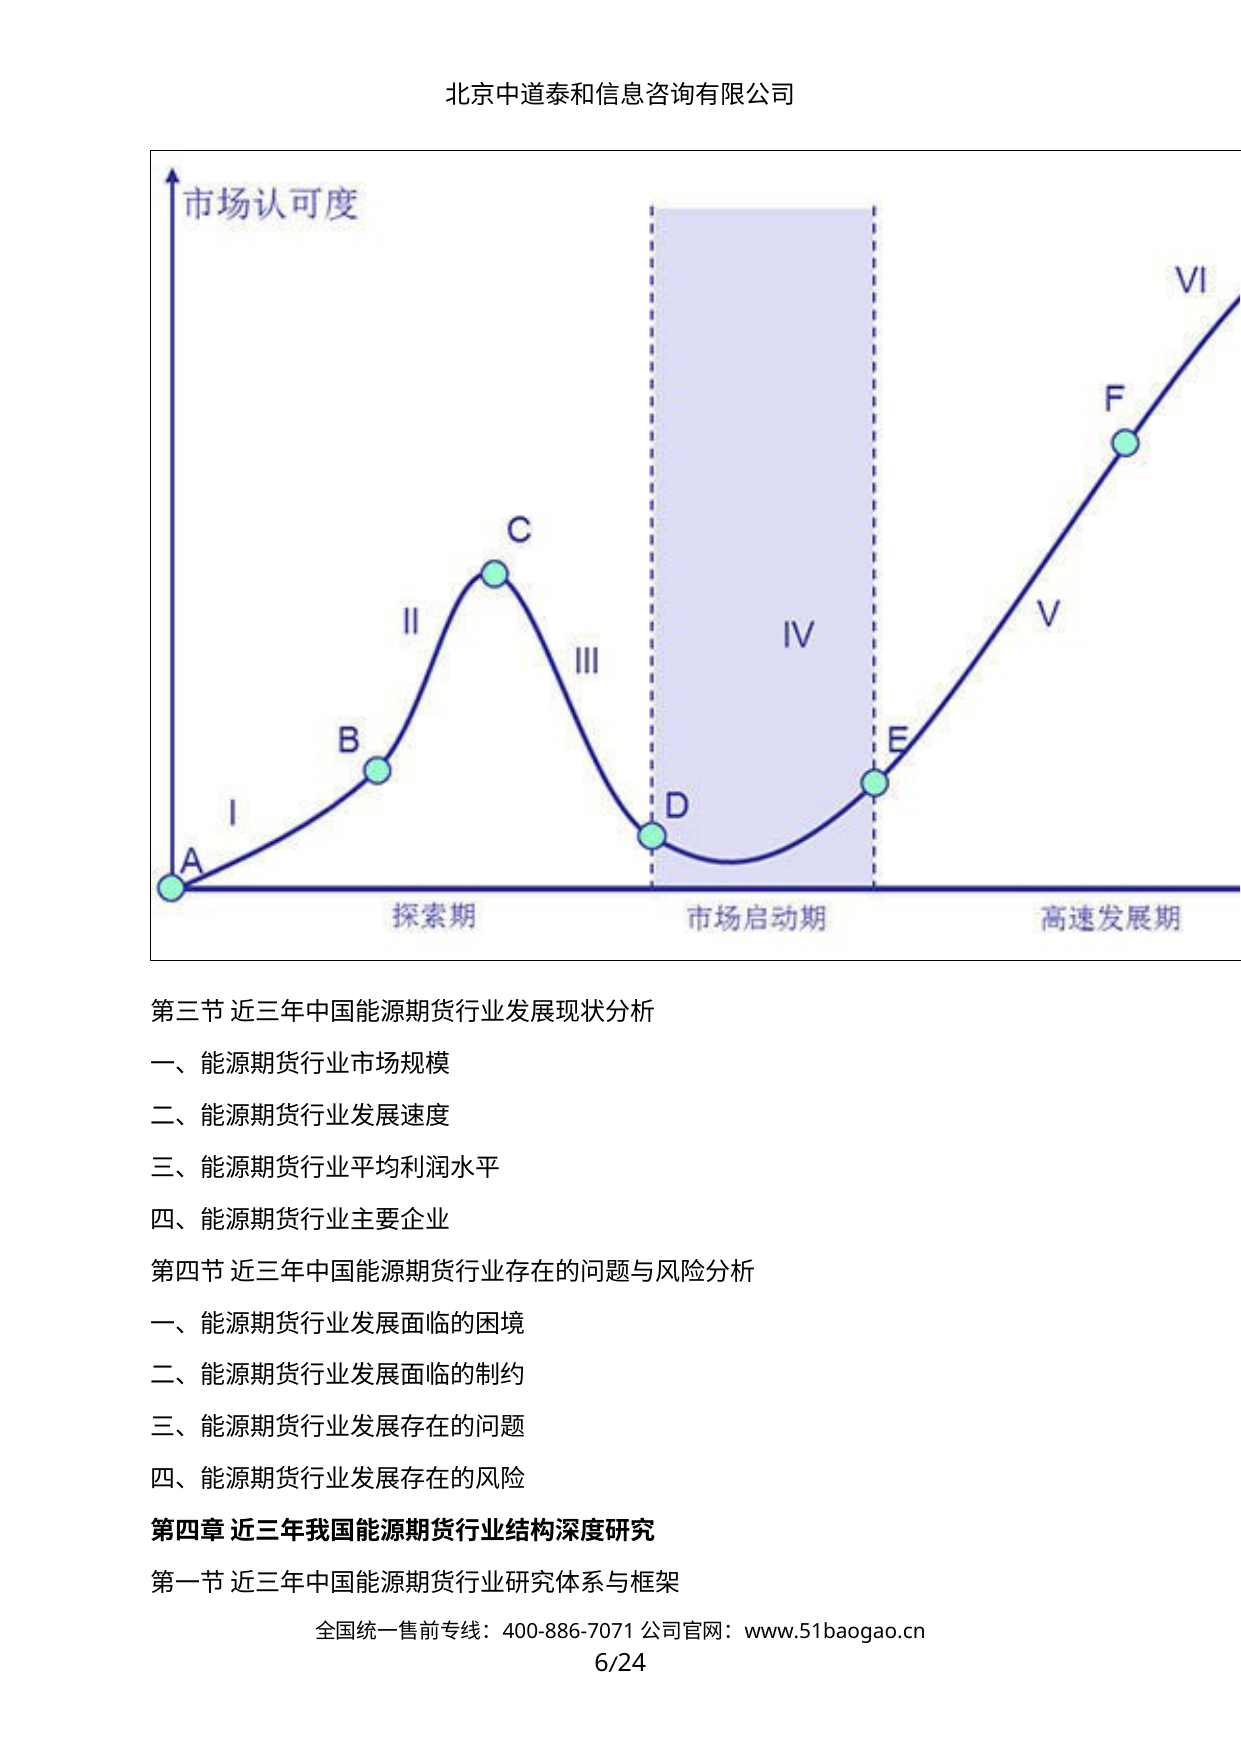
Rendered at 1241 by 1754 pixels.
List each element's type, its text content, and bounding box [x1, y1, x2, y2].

text 第四章 近三年我国能源期货行业结构深度研究 [150, 1511, 1090, 1547]
text 三、能源期货行业平均利润水平 [150, 1147, 1090, 1184]
text 第一节 近三年中国能源期货行业研究体系与框架 [150, 1562, 1090, 1599]
text 第三节 近三年中国能源期货行业发展现状分析 [150, 992, 1090, 1028]
text 四、能源期货行业发展存在的风险 [150, 1459, 1090, 1495]
text 第四节 近三年中国能源期货行业存在的问题与风险分析 [150, 1251, 1090, 1287]
text 二、能源期货行业发展速度 [150, 1096, 1090, 1132]
text 二、能源期货行业发展面临的制约 [150, 1355, 1090, 1391]
picture [151, 151, 1241, 960]
text 一、能源期货行业发展面临的困境 [150, 1303, 1090, 1339]
text 三、能源期货行业发展存在的问题 [150, 1407, 1090, 1443]
text 一、能源期货行业市场规模 [150, 1044, 1090, 1080]
text 四、能源期货行业主要企业 [150, 1199, 1090, 1236]
